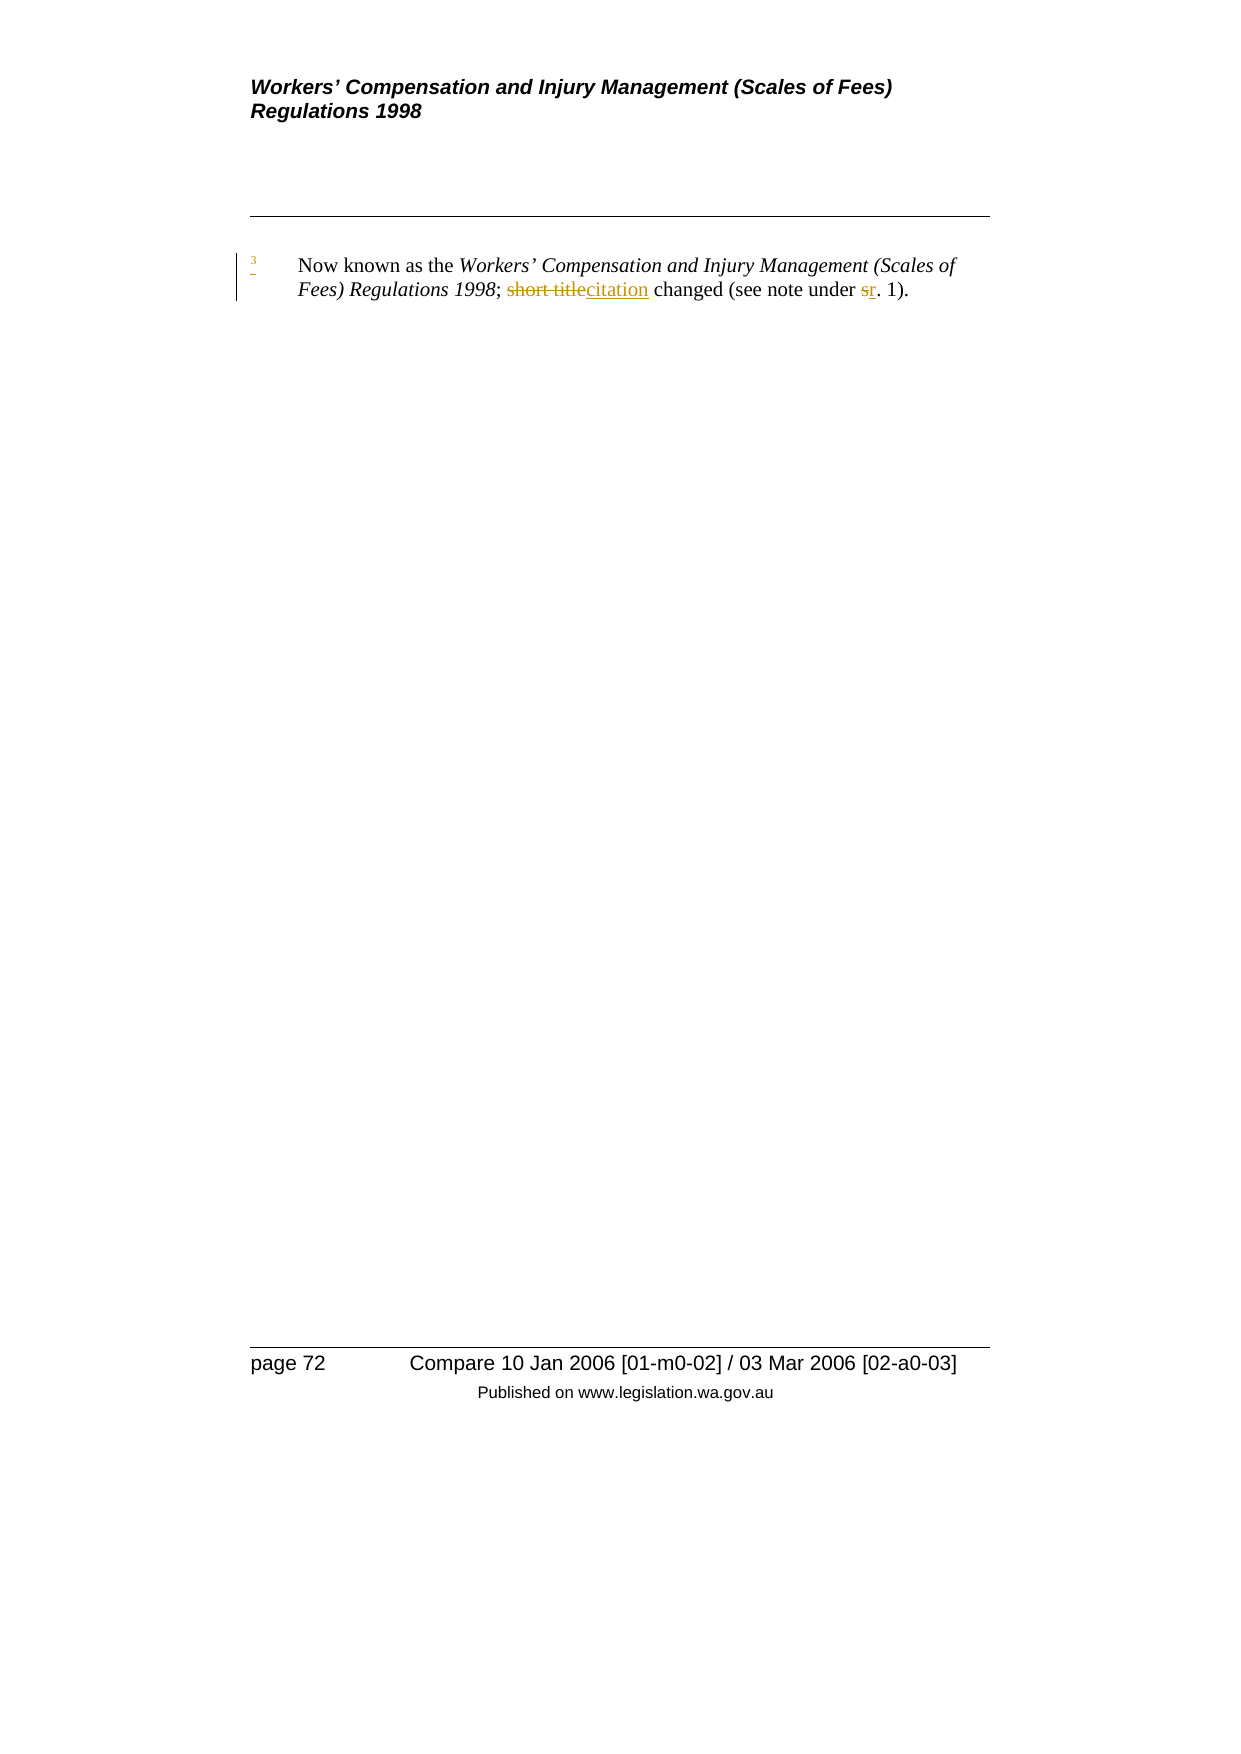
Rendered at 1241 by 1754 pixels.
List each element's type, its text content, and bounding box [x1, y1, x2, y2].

text Now known as the Workers’ Compensation and Injury Management (Scales of Fees) Regulations 1998; changed (see note under . 1). [250, 253, 990, 301]
